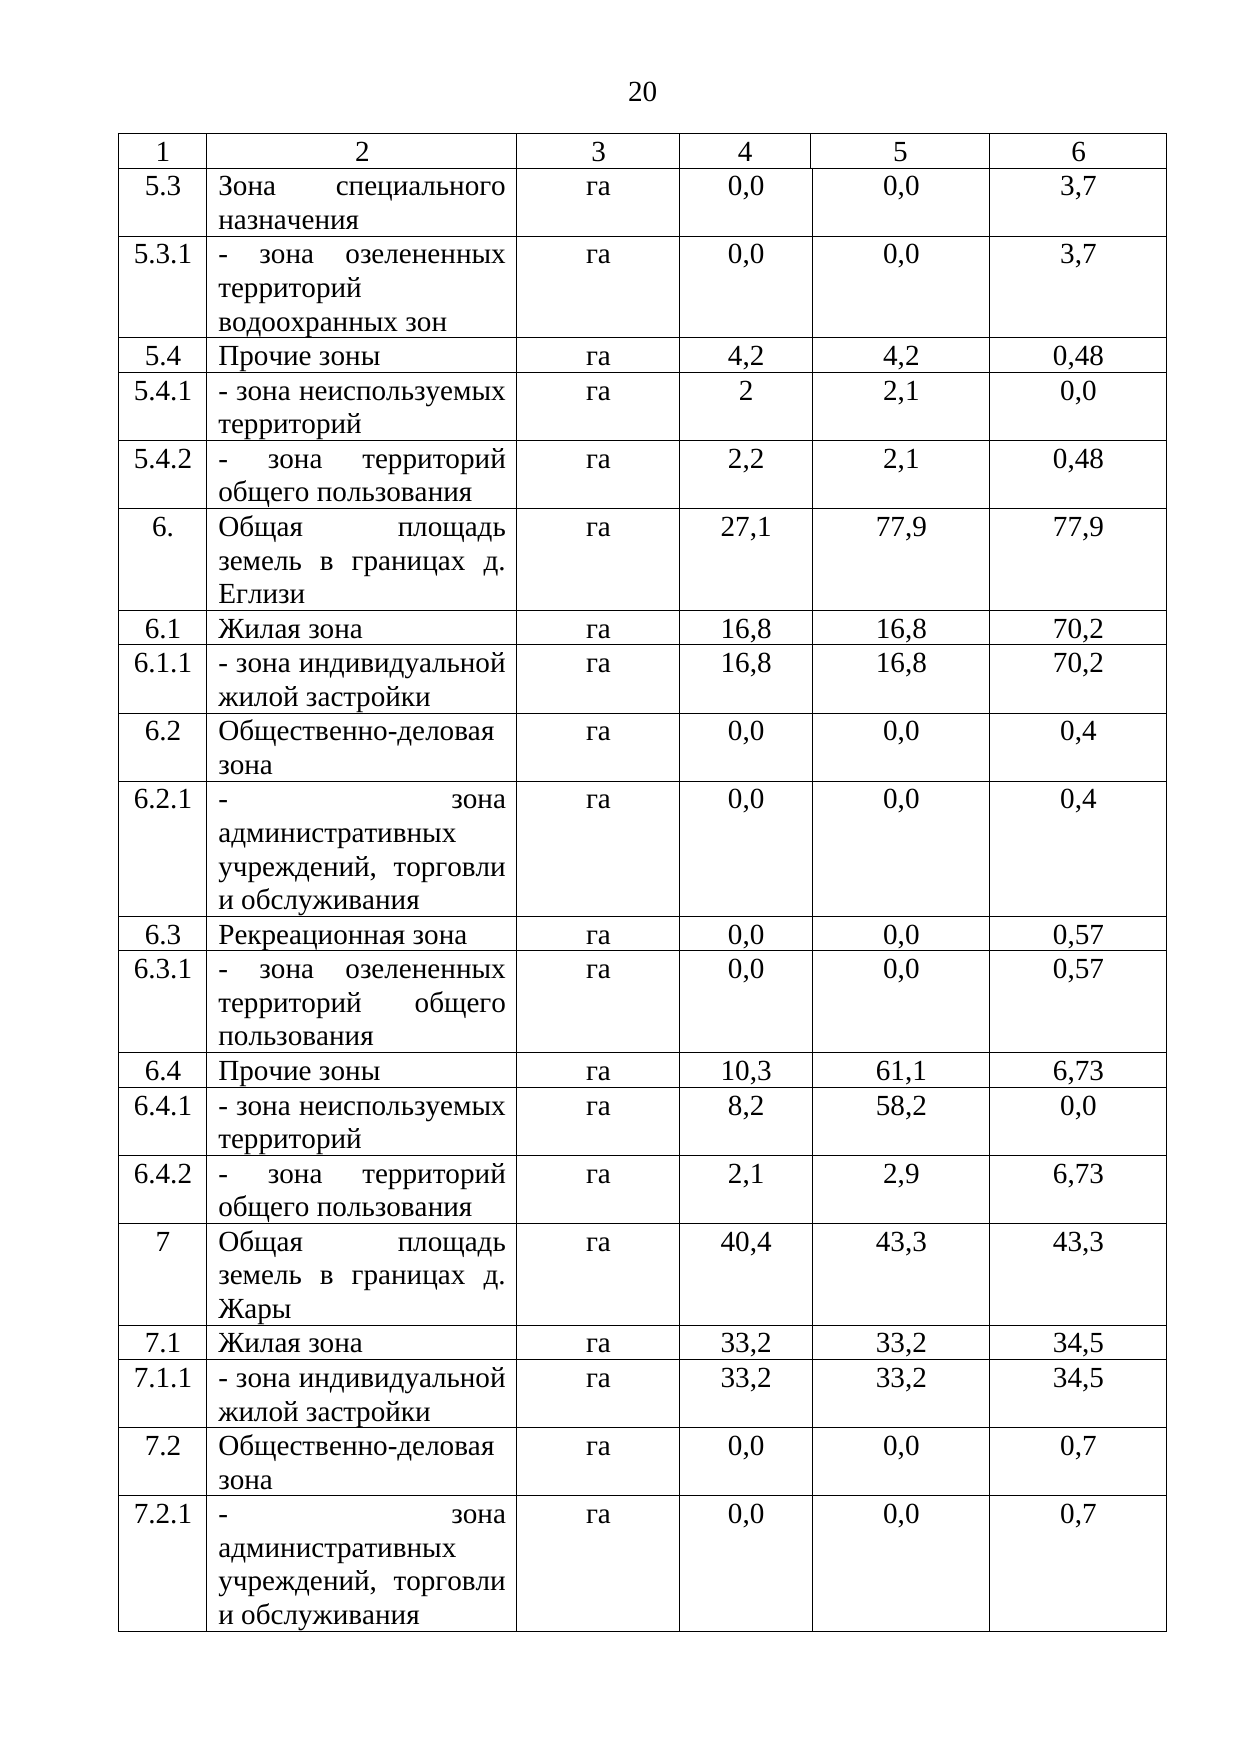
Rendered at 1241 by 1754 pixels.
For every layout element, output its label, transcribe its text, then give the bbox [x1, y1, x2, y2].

table_cell га [517, 1088, 679, 1155]
table_cell 33,2 [680, 1326, 812, 1359]
table_cell га [517, 169, 679, 236]
table_cell 0,0 [680, 782, 812, 916]
table_cell 0,4 [990, 782, 1166, 916]
table_cell 3,7 [990, 237, 1166, 337]
table_cell 0,0 [680, 714, 812, 781]
table_cell 7.2.1 [119, 1496, 206, 1631]
table_cell 0,0 [813, 917, 989, 950]
table_header 4 [680, 134, 810, 167]
table_cell га [517, 611, 679, 644]
table_cell 6.1 [119, 611, 206, 644]
table_cell 6.4 [119, 1053, 206, 1087]
table_cell 5.4.2 [119, 441, 206, 508]
table_cell га [517, 1496, 679, 1631]
table_cell 4,2 [813, 338, 989, 372]
table_cell Прочие зоны [207, 338, 516, 372]
table_header 5 [811, 134, 989, 167]
table_cell га [517, 1224, 679, 1324]
table_cell 34,5 [990, 1360, 1166, 1427]
table_cell га [517, 645, 679, 712]
table_cell 0,7 [990, 1428, 1166, 1495]
table_cell Общественно-деловая зона [207, 714, 516, 781]
table_cell 0,48 [990, 441, 1166, 508]
table_cell 0,4 [990, 714, 1166, 781]
table_cell 0,0 [813, 1496, 989, 1631]
table_cell 10,3 [680, 1053, 812, 1087]
table_cell 0,57 [990, 917, 1166, 950]
table_cell 7.1 [119, 1326, 206, 1359]
table_cell га [517, 714, 679, 781]
table_cell Жилая зона [207, 611, 516, 644]
table_cell 5.4.1 [119, 373, 206, 440]
table_cell 4,2 [680, 338, 812, 372]
table_cell 16,8 [680, 645, 812, 712]
table_cell га [517, 1360, 679, 1427]
table_cell 6,73 [990, 1156, 1166, 1223]
table_cell 6. [119, 509, 206, 610]
table_cell 0,48 [990, 338, 1166, 372]
table_cell 27,1 [680, 509, 812, 610]
table_cell 0,0 [680, 1496, 812, 1631]
table_cell 70,2 [990, 611, 1166, 644]
table_cell 0,0 [813, 169, 989, 236]
table_cell га [517, 1053, 679, 1087]
table_header 1 [119, 134, 206, 167]
table_cell 7 [119, 1224, 206, 1324]
table_cell га [517, 951, 679, 1052]
table_cell 0,0 [680, 951, 812, 1052]
table_cell 6.1.1 [119, 645, 206, 712]
table_cell 43,3 [813, 1224, 989, 1324]
table_cell 2,1 [813, 441, 989, 508]
table_cell 0,0 [990, 1088, 1166, 1155]
table_cell га [517, 1428, 679, 1495]
table_cell - зона территорий общего пользования [207, 441, 516, 508]
table_cell га [517, 1156, 679, 1223]
table_cell 33,2 [680, 1360, 812, 1427]
table_cell 33,2 [813, 1326, 989, 1359]
table_cell 58,2 [813, 1088, 989, 1155]
table_cell - зона озелененных территорий водоохранных зон [207, 237, 516, 337]
table_cell - зона административных учреждений, торговли и обслуживания [207, 1496, 516, 1631]
table_cell га [517, 373, 679, 440]
table_cell Общая площадь земель в границах д. Еглизи [207, 509, 516, 610]
table_cell га [517, 237, 679, 337]
table_cell 0,0 [680, 1428, 812, 1495]
table_cell 0,0 [990, 373, 1166, 440]
table_cell 6.3 [119, 917, 206, 950]
table_cell 0,0 [680, 237, 812, 337]
table_header 2 [207, 134, 516, 167]
table_cell 6,73 [990, 1053, 1166, 1087]
table_cell 7.1.1 [119, 1360, 206, 1427]
table_cell - зона неиспользуемых территорий [207, 373, 516, 440]
table_cell 0,0 [813, 1428, 989, 1495]
table_cell га [517, 1326, 679, 1359]
table_cell 2,1 [680, 1156, 812, 1223]
table_cell 2,2 [680, 441, 812, 508]
table_cell 0,0 [813, 951, 989, 1052]
table_cell Общественно-деловая зона [207, 1428, 516, 1495]
table_cell 0,0 [813, 714, 989, 781]
table_cell 3,7 [990, 169, 1166, 236]
table_cell Общая площадь земель в границах д. Жары [207, 1224, 516, 1324]
table_cell - зона неиспользуемых территорий [207, 1088, 516, 1155]
table_cell 6.2 [119, 714, 206, 781]
table_cell 77,9 [813, 509, 989, 610]
table_cell 6.4.1 [119, 1088, 206, 1155]
table_cell га [517, 782, 679, 916]
table_cell 34,5 [990, 1326, 1166, 1359]
table_cell - зона административных учреждений, торговли и обслуживания [207, 782, 516, 916]
table_cell Жилая зона [207, 1326, 516, 1359]
table_cell 5.3 [119, 169, 206, 236]
table_cell 0,0 [813, 782, 989, 916]
table_cell Рекреационная зона [207, 917, 516, 950]
table_cell 0,0 [813, 237, 989, 337]
table_header 3 [517, 134, 679, 167]
table_cell 43,3 [990, 1224, 1166, 1324]
table_cell 2,9 [813, 1156, 989, 1223]
table_cell - зона индивидуальной жилой застройки [207, 1360, 516, 1427]
table_cell 16,8 [813, 611, 989, 644]
table_cell 16,8 [680, 611, 812, 644]
table_cell 0,7 [990, 1496, 1166, 1631]
table_cell 2 [680, 373, 812, 440]
table_cell - зона индивидуальной жилой застройки [207, 645, 516, 712]
table_cell 0,0 [680, 917, 812, 950]
table_cell 77,9 [990, 509, 1166, 610]
table_cell 8,2 [680, 1088, 812, 1155]
table_cell га [517, 917, 679, 950]
table_cell га [517, 441, 679, 508]
table_cell Прочие зоны [207, 1053, 516, 1087]
table_header 6 [990, 134, 1166, 167]
table_cell 6.3.1 [119, 951, 206, 1052]
table_cell 33,2 [813, 1360, 989, 1427]
table_cell 6.4.2 [119, 1156, 206, 1223]
table_cell - зона озелененных территорий общего пользования [207, 951, 516, 1052]
table_cell 70,2 [990, 645, 1166, 712]
table_cell - зона территорий общего пользования [207, 1156, 516, 1223]
table_cell 40,4 [680, 1224, 812, 1324]
table_cell 7.2 [119, 1428, 206, 1495]
table_cell 2,1 [813, 373, 989, 440]
table_cell га [517, 338, 679, 372]
table_cell 0,57 [990, 951, 1166, 1052]
table_cell 0,0 [680, 169, 812, 236]
table_cell га [517, 509, 679, 610]
table_cell 5.4 [119, 338, 206, 372]
table_cell 61,1 [813, 1053, 989, 1087]
table_cell Зона специального назначения [207, 169, 516, 236]
table_cell 16,8 [813, 645, 989, 712]
table_cell 6.2.1 [119, 782, 206, 916]
table_cell 5.3.1 [119, 237, 206, 337]
